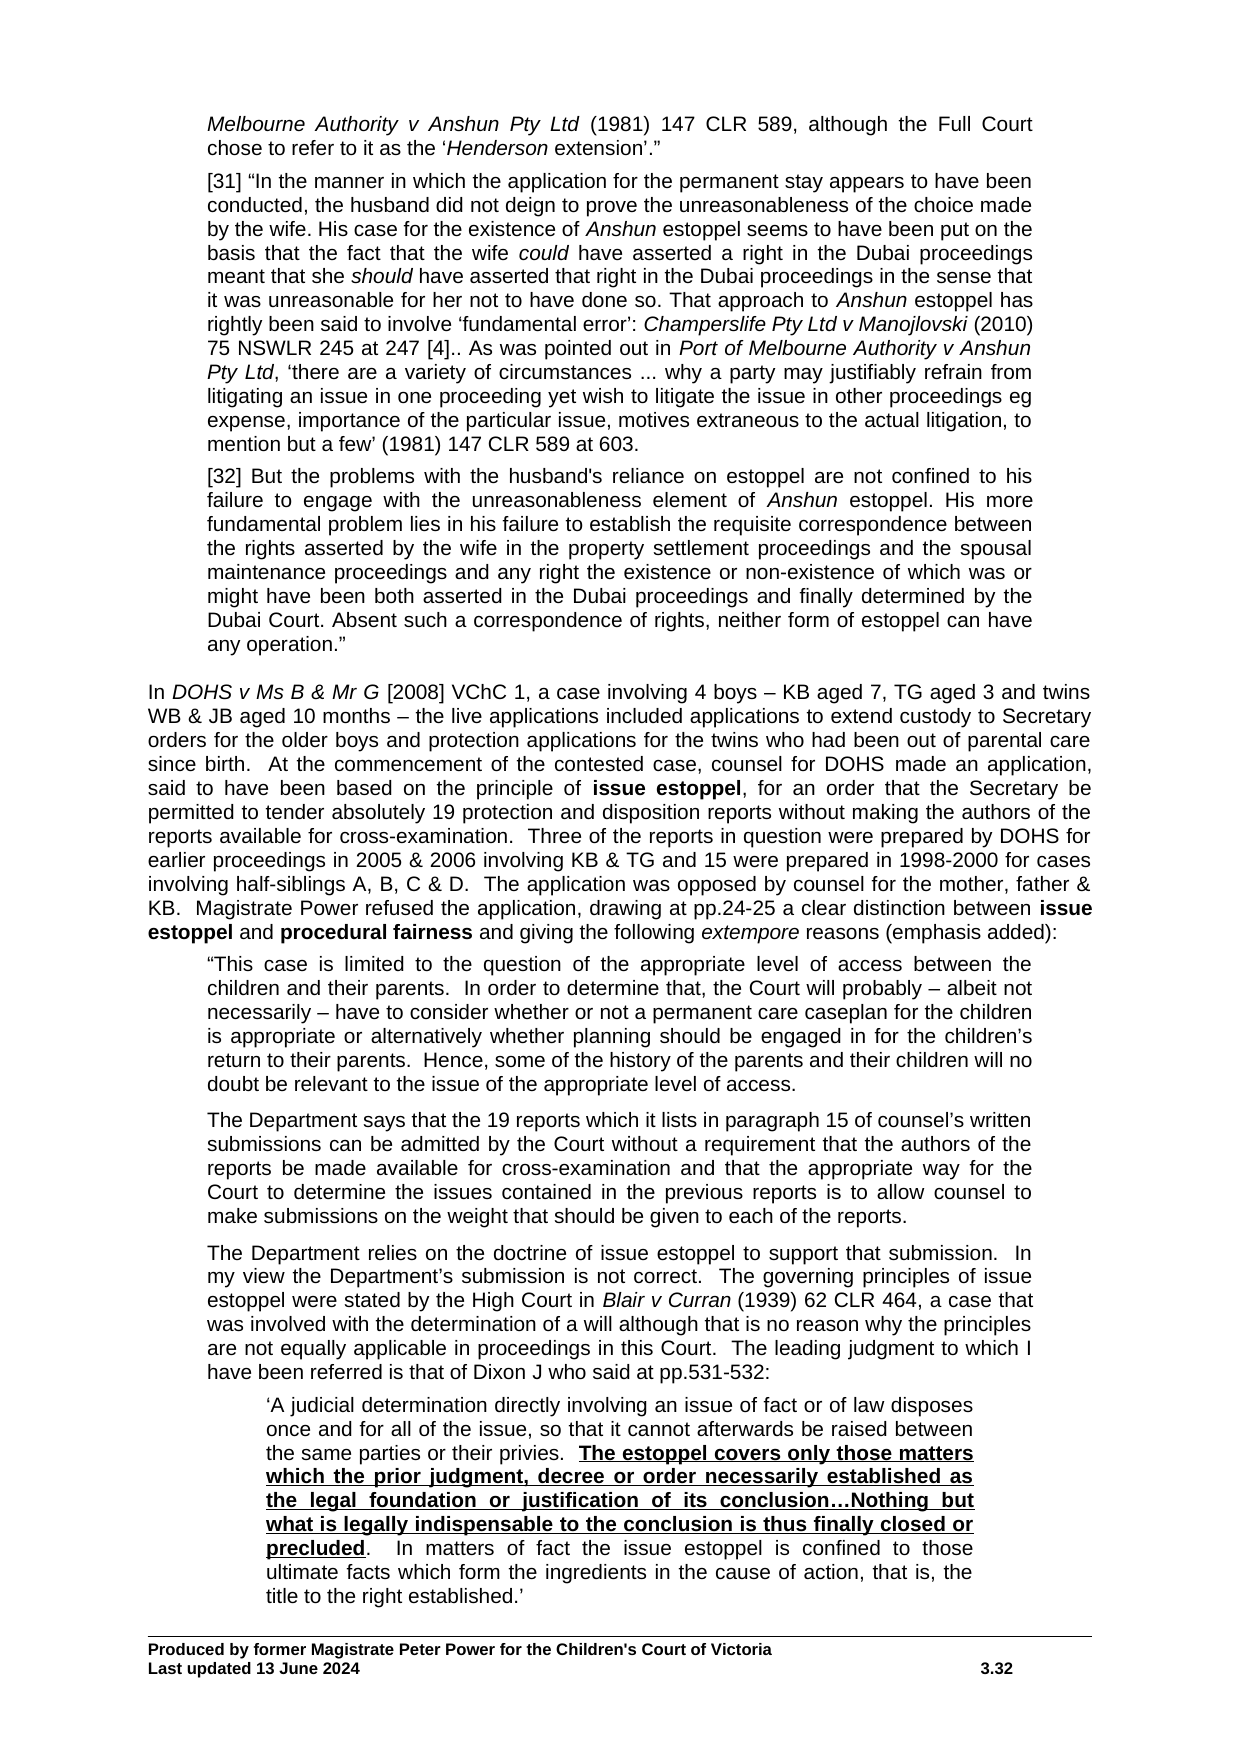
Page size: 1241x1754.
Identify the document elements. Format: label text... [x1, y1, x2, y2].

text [207, 112, 1033, 160]
text ‘A judicial determination directly involving an issue of fact or of law disposes once and for all of the issue, so that it cannot afterwards be raised between the same parties or their privies. The estoppel covers only those matters which the prior judgment, decree or order necessarily established as the legal foundation or justification of its conclusion…Nothing but what is legally indispensable to the conclusion is thus finally closed or precluded. In matters of fact the issue estoppel is confined to those ultimate facts which form the ingredients in the cause of action, that is, the title to the right established.’ [266, 1534, 974, 1608]
text [31] “In the manner in which the application for the permanent stay appears to have been conducted, the husband did not deign to prove the unreasonableness of the choice made by the wife. His case for the existence of Anshun estoppel seems to have been put on the basis that the fact that the wife could have asserted a right in the Dubai proceedings meant that she should have asserted that right in the Dubai proceedings in the sense that it was unreasonable for her not to have done so. That approach to Anshun estoppel has rightly been said to involve ‘fundamental error’: Champerslife Pty Ltd v Manojlovski (2010) 75 NSWLR 245 at 247 [4].. As was pointed out in Port of Melbourne Authority v Anshun Pty Ltd, ‘there are a variety of circumstances ... why a party may justifiably refrain from litigating an issue in one proceeding yet wish to litigate the issue in other proceedings eg expense, importance of the particular issue, motives extraneous to the actual litigation, to mention but a few’ (1981) 147 CLR 589 at 603. [207, 168, 1033, 456]
text In DOHS v Ms B & Mr G [2008] VChC 1, a case involving 4 boys – KB aged 7, TG aged 3 and twins WB & JB aged 10 months – the live applications included applications to extend custody to Secretary orders for the older boys and protection applications for the twins who had been out of parental care since birth. At the commencement of the contested case, counsel for DOHS made an application, said to have been based on the principle of issue estoppel, for an order that the Secretary be permitted to tender absolutely 19 protection and disposition reports without making the authors of the reports available for cross-examination. Three of the reports in question were prepared by DOHS for earlier proceedings in 2005 & 2006 involving KB & TG and 15 were prepared in 1998-2000 for cases involving half-siblings A, B, C & D. The application was opposed by counsel for the mother, father & KB. Magistrate Power refused the application, drawing at pp.24-25 a clear distinction between issue estoppel and procedural fairness and giving the following extempore reasons (emphasis added): [148, 680, 1092, 943]
text “This case is limited to the question of the appropriate level of access between the children and their parents. In order to determine that, the Court will probably – albeit not necessarily – have to consider whether or not a permanent care caseplan for the children is appropriate or alternatively whether planning should be engaged in for the children’s return to their parents. Hence, some of the history of the parents and their children will no doubt be relevant to the issue of the appropriate level of access. [207, 952, 1033, 1096]
text The Department relies on the doctrine of issue estoppel to support that submission. In my view the Department’s submission is not correct. The governing principles of issue estoppel were stated by the High Court in Blair v Curran (1939) 62 CLR 464, a case that was involved with the determination of a will although that is no reason why the principles are not equally applicable in proceedings in this Court. The leading judgment to which I have been referred is that of Dixon J who said at pp.531-532: [207, 1240, 1033, 1384]
text [32] But the problems with the husband's reliance on estoppel are not confined to his failure to engage with the unreasonableness element of Anshun estoppel. His more fundamental problem lies in his failure to establish the requisite correspondence between the rights asserted by the wife in the property settlement proceedings and the spousal maintenance proceedings and any right the existence or non-existence of which was or might have been both asserted in the Dubai proceedings and finally determined by the Dubai Court. Absent such a correspondence of rights, neither form of estoppel can have any operation.” [207, 464, 1033, 656]
text ‘A judicial determination directly involving an issue of fact or of law disposes once and for all of the issue, so that it cannot afterwards be raised between the same parties or their privies. The estoppel covers only those matters which the prior judgment, decree or order necessarily established as the legal foundation or justification of its conclusion…Nothing but what is legally indispensable to the conclusion is thus finally closed or precluded. In matters of fact the issue estoppel is confined to those ultimate facts which form the ingredients in the cause of action, that is, the title to the right established.’ [266, 1392, 974, 1485]
text The Department says that the 19 reports which it lists in paragraph 15 of counsel’s written submissions can be admitted by the Court without a requirement that the authors of the reports be made available for cross-examination and that the appropriate way for the Court to determine the issues contained in the previous reports is to allow counsel to make submissions on the weight that should be given to each of the reports. [207, 1108, 1033, 1228]
